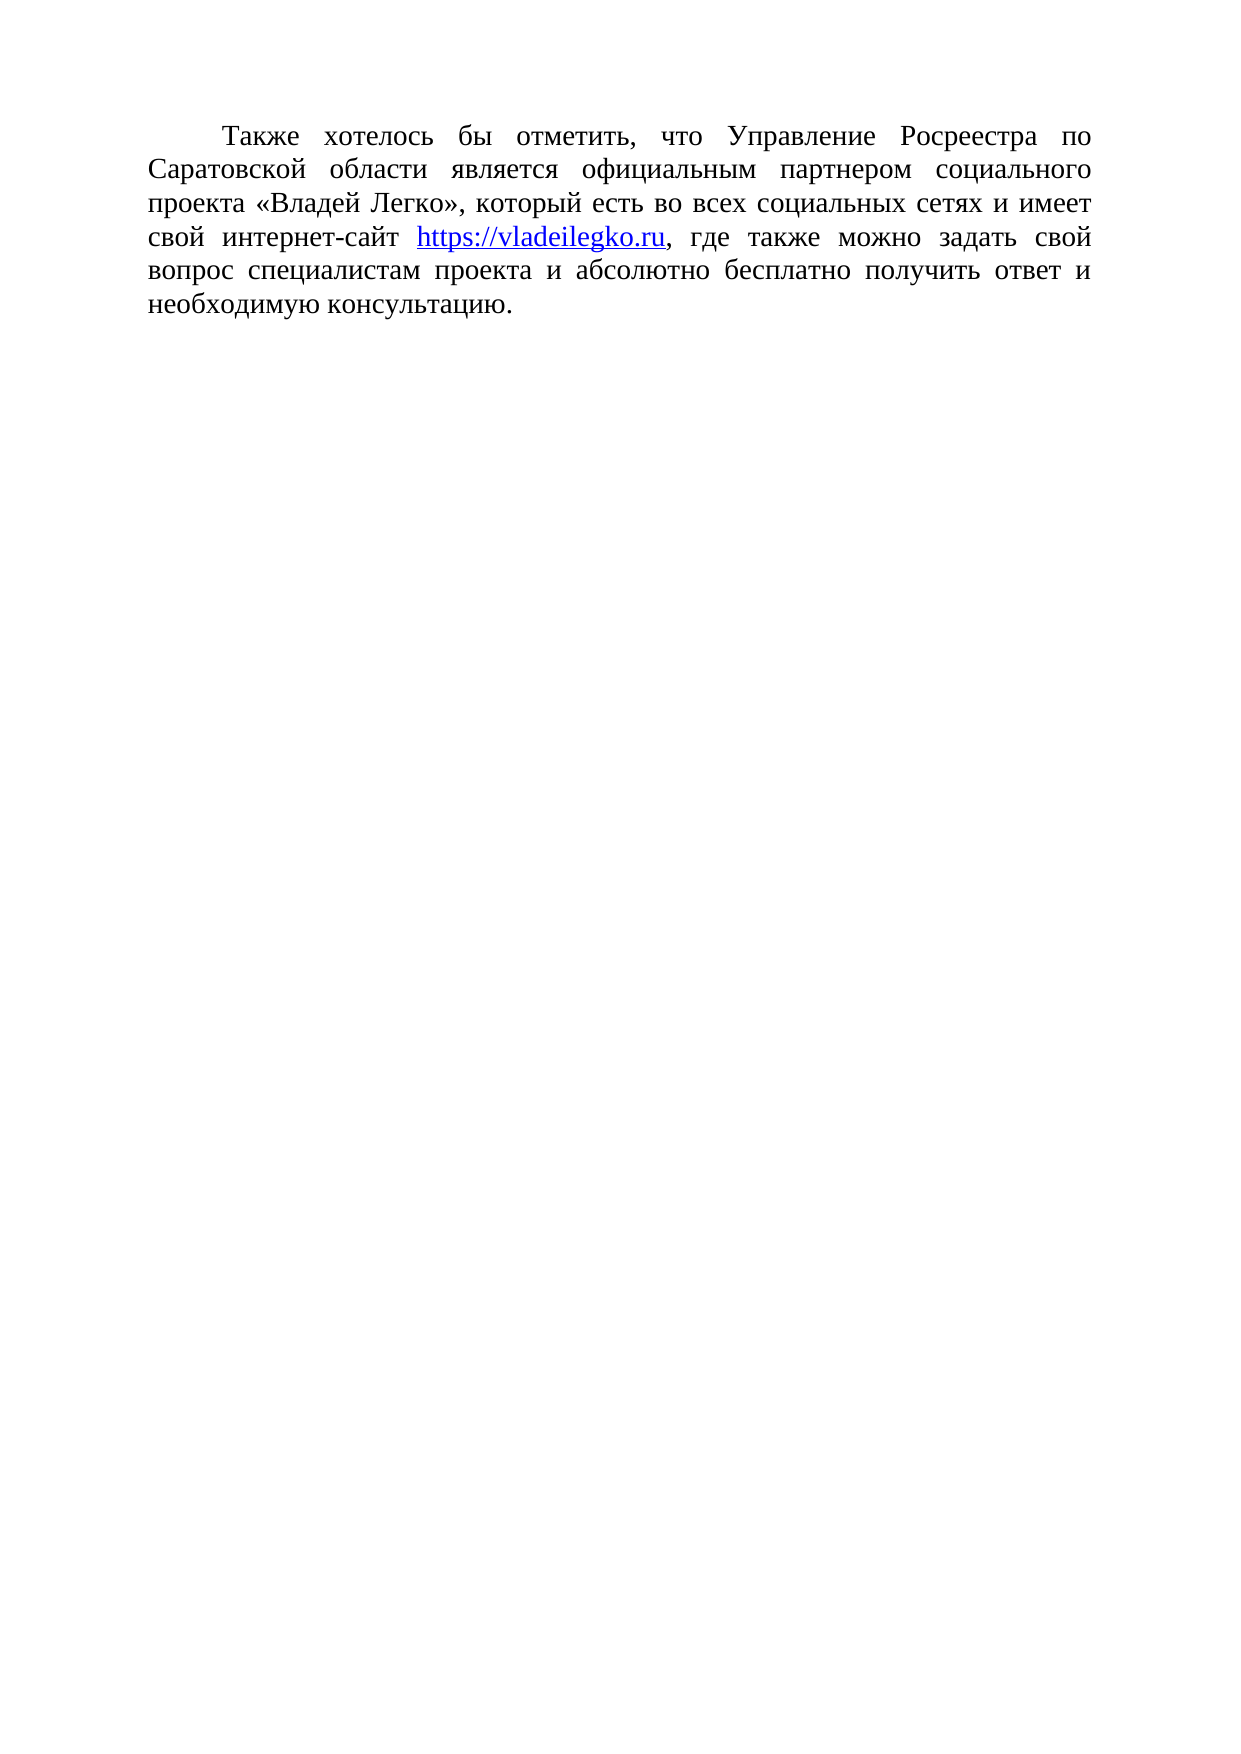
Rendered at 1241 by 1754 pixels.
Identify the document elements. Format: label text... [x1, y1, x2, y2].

text Также хотелось бы отметить, что Управление Росреестра по Саратовской области является официальным партнером социального проекта «Владей Легко», который есть во всех социальных сетях и имеет свой интернет-сайт https://vladeilegko.ru, где также можно задать свой вопрос специалистам проекта и абсолютно бесплатно получить ответ и необходимую консультацию. [148, 118, 1092, 319]
